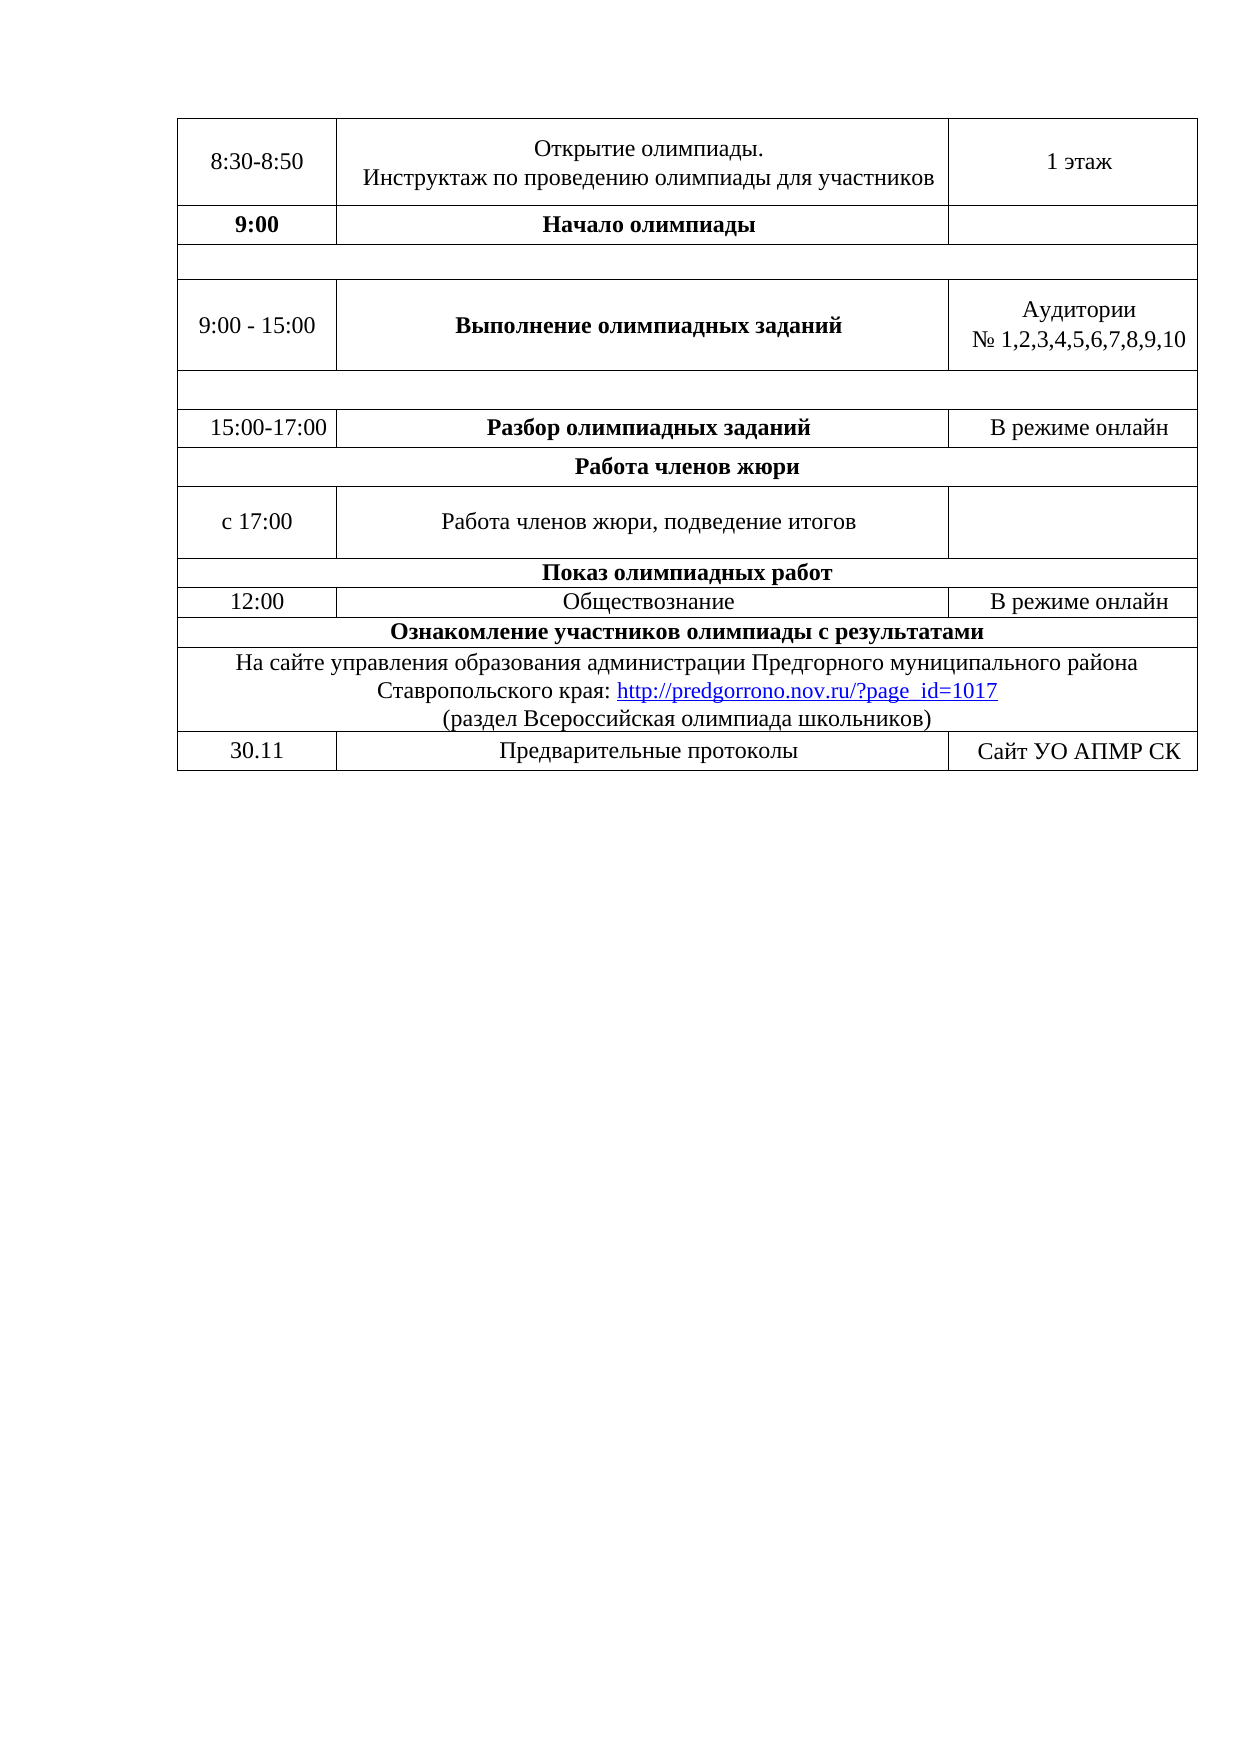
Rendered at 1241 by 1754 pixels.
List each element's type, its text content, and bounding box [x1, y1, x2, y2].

table_cell В режиме онлайн [949, 410, 1197, 447]
table_cell Открытие олимпиады. Инструктаж по проведению олимпиады для участников [337, 119, 948, 205]
table_cell Предварительные протоколы [337, 732, 948, 770]
table_cell Сайт УО АПМР СК [949, 732, 1197, 770]
table_cell 9:00 - 15:00 [178, 280, 336, 370]
table_cell 1 этаж [949, 119, 1197, 205]
table_cell На сайте управления образования администрации Предгорного муниципального района Ставропольского края: http://predgorrono.nov.ru/?page_id=1017 (раздел Всероссийская олимпиада школьников) [178, 648, 1197, 731]
table_cell Ознакомление участников олимпиады с результатами [178, 618, 1197, 647]
table_cell 8:30-8:50 [178, 119, 336, 205]
table_cell Разбор олимпиадных заданий [337, 410, 948, 447]
table_cell [178, 245, 1197, 279]
table_cell Показ олимпиадных работ [178, 559, 1197, 587]
table_cell [949, 487, 1197, 558]
table_cell Обществознание [337, 588, 948, 617]
table_cell с 17:00 [178, 487, 336, 558]
table_cell [949, 206, 1197, 244]
table_cell Начало олимпиады [337, 206, 948, 244]
table_cell Работа членов жюри [178, 448, 1197, 486]
table_cell Аудитории № 1,2,3,4,5,6,7,8,9,10 [949, 280, 1197, 370]
table_cell 30.11 [178, 732, 336, 770]
table_cell 9:00 [178, 206, 336, 244]
table_cell 12:00 [178, 588, 336, 617]
table_cell 15:00-17:00 [178, 410, 336, 447]
table_cell [178, 371, 1197, 409]
table_cell Выполнение олимпиадных заданий [337, 280, 948, 370]
table_cell В режиме онлайн [949, 588, 1197, 617]
table_cell Работа членов жюри, подведение итогов [337, 487, 948, 558]
